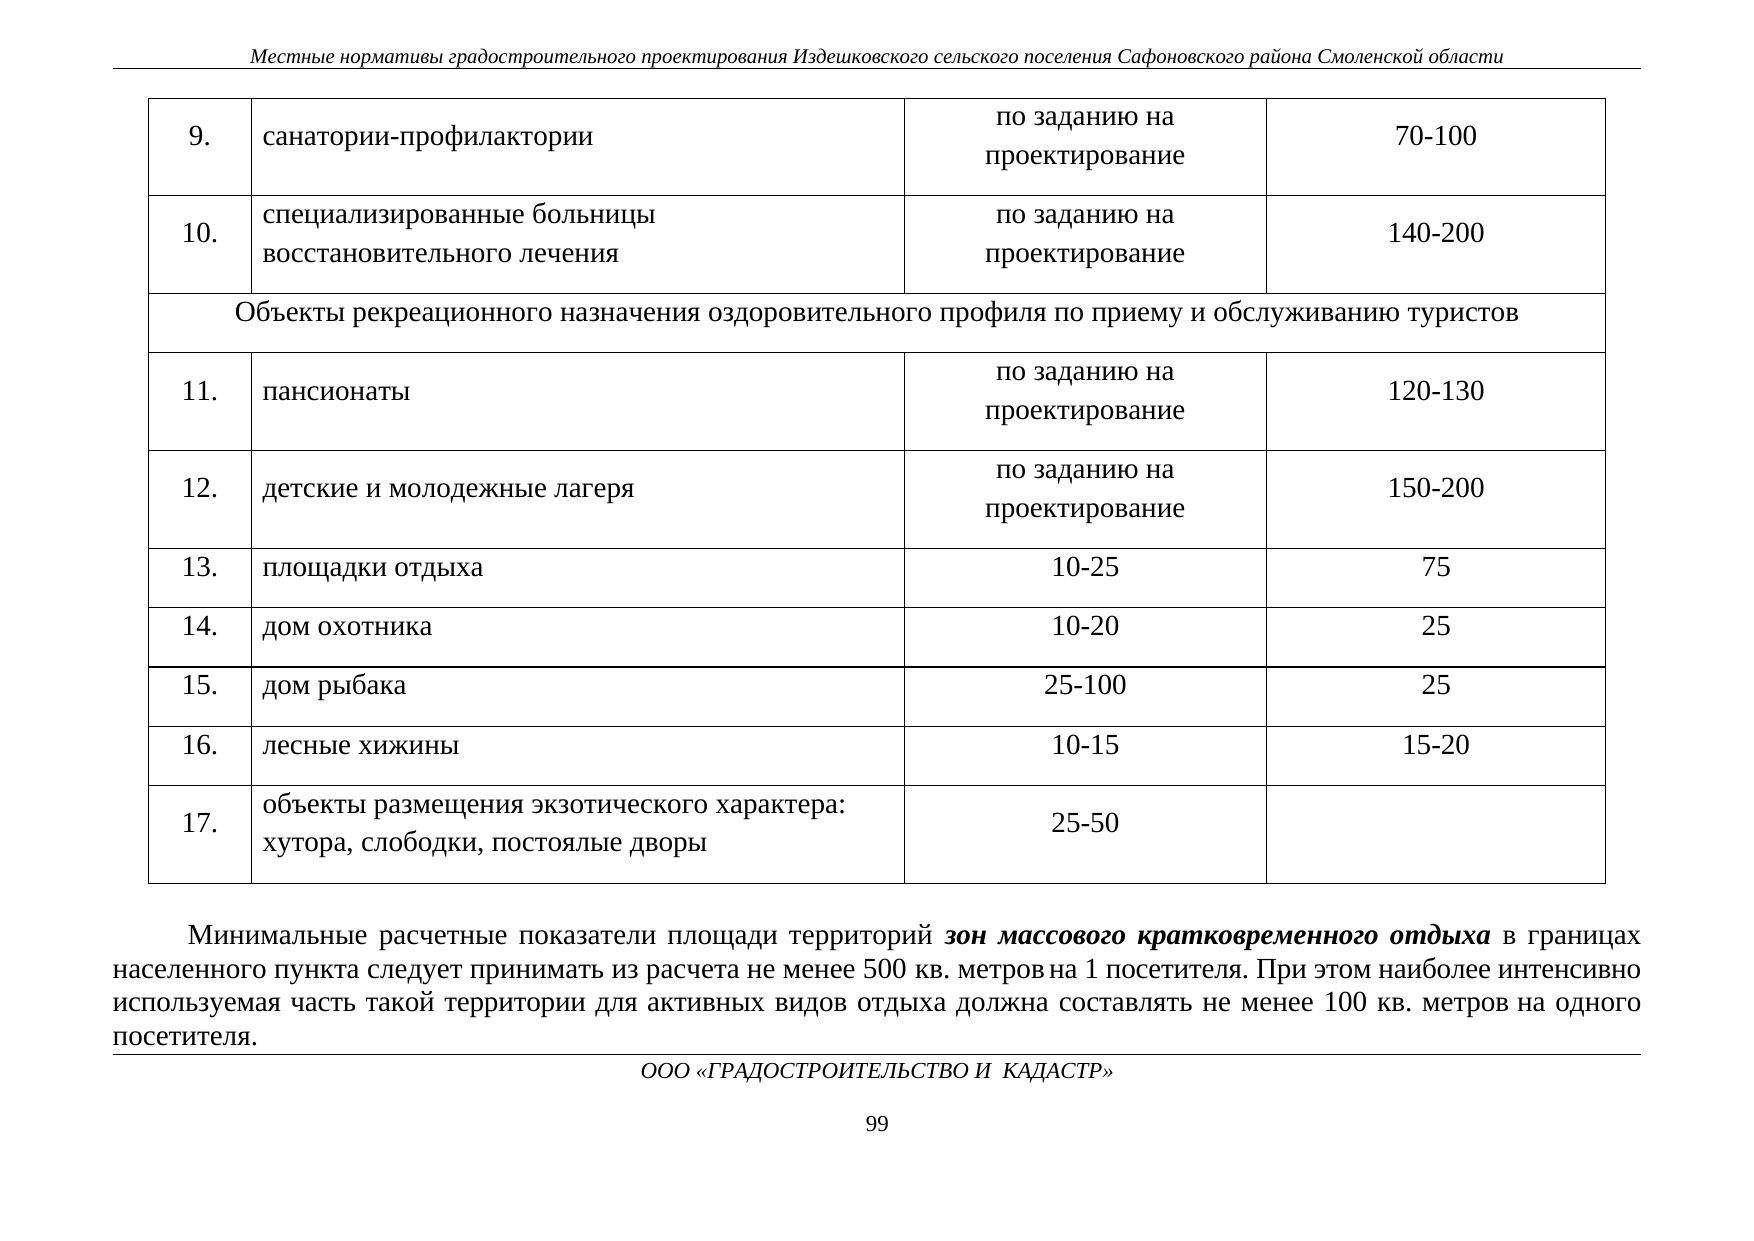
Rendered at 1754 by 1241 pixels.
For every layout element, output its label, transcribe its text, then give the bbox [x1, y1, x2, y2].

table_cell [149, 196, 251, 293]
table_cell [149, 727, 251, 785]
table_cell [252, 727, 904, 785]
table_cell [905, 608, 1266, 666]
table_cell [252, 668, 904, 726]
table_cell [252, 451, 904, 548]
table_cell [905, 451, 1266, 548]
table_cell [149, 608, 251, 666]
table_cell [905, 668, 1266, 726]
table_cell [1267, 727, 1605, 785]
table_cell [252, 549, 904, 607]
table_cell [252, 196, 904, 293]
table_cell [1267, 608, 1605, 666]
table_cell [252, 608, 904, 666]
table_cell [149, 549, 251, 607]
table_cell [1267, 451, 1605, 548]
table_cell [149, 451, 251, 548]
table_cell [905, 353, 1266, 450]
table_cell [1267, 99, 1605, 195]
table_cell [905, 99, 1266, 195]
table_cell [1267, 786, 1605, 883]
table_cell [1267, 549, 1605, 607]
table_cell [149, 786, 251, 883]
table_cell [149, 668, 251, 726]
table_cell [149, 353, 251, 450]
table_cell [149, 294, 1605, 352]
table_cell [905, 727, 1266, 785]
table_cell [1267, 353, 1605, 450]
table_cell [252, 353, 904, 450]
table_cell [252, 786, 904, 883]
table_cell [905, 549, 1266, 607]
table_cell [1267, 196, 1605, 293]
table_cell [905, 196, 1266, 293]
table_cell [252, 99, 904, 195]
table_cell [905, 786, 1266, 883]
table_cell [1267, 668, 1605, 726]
text Минимальные расчетные показатели площади территорий зон массового кратковременного отдыха в границах населенного пункта следует принимать из расчета не менее 500 кв. метров на 1 посетителя. При этом наиболее интенсивно используемая часть такой территории для активных видов отдыха должна составлять не менее 100 кв. метров на одного посетителя. [112, 917, 1641, 1052]
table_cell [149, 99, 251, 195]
